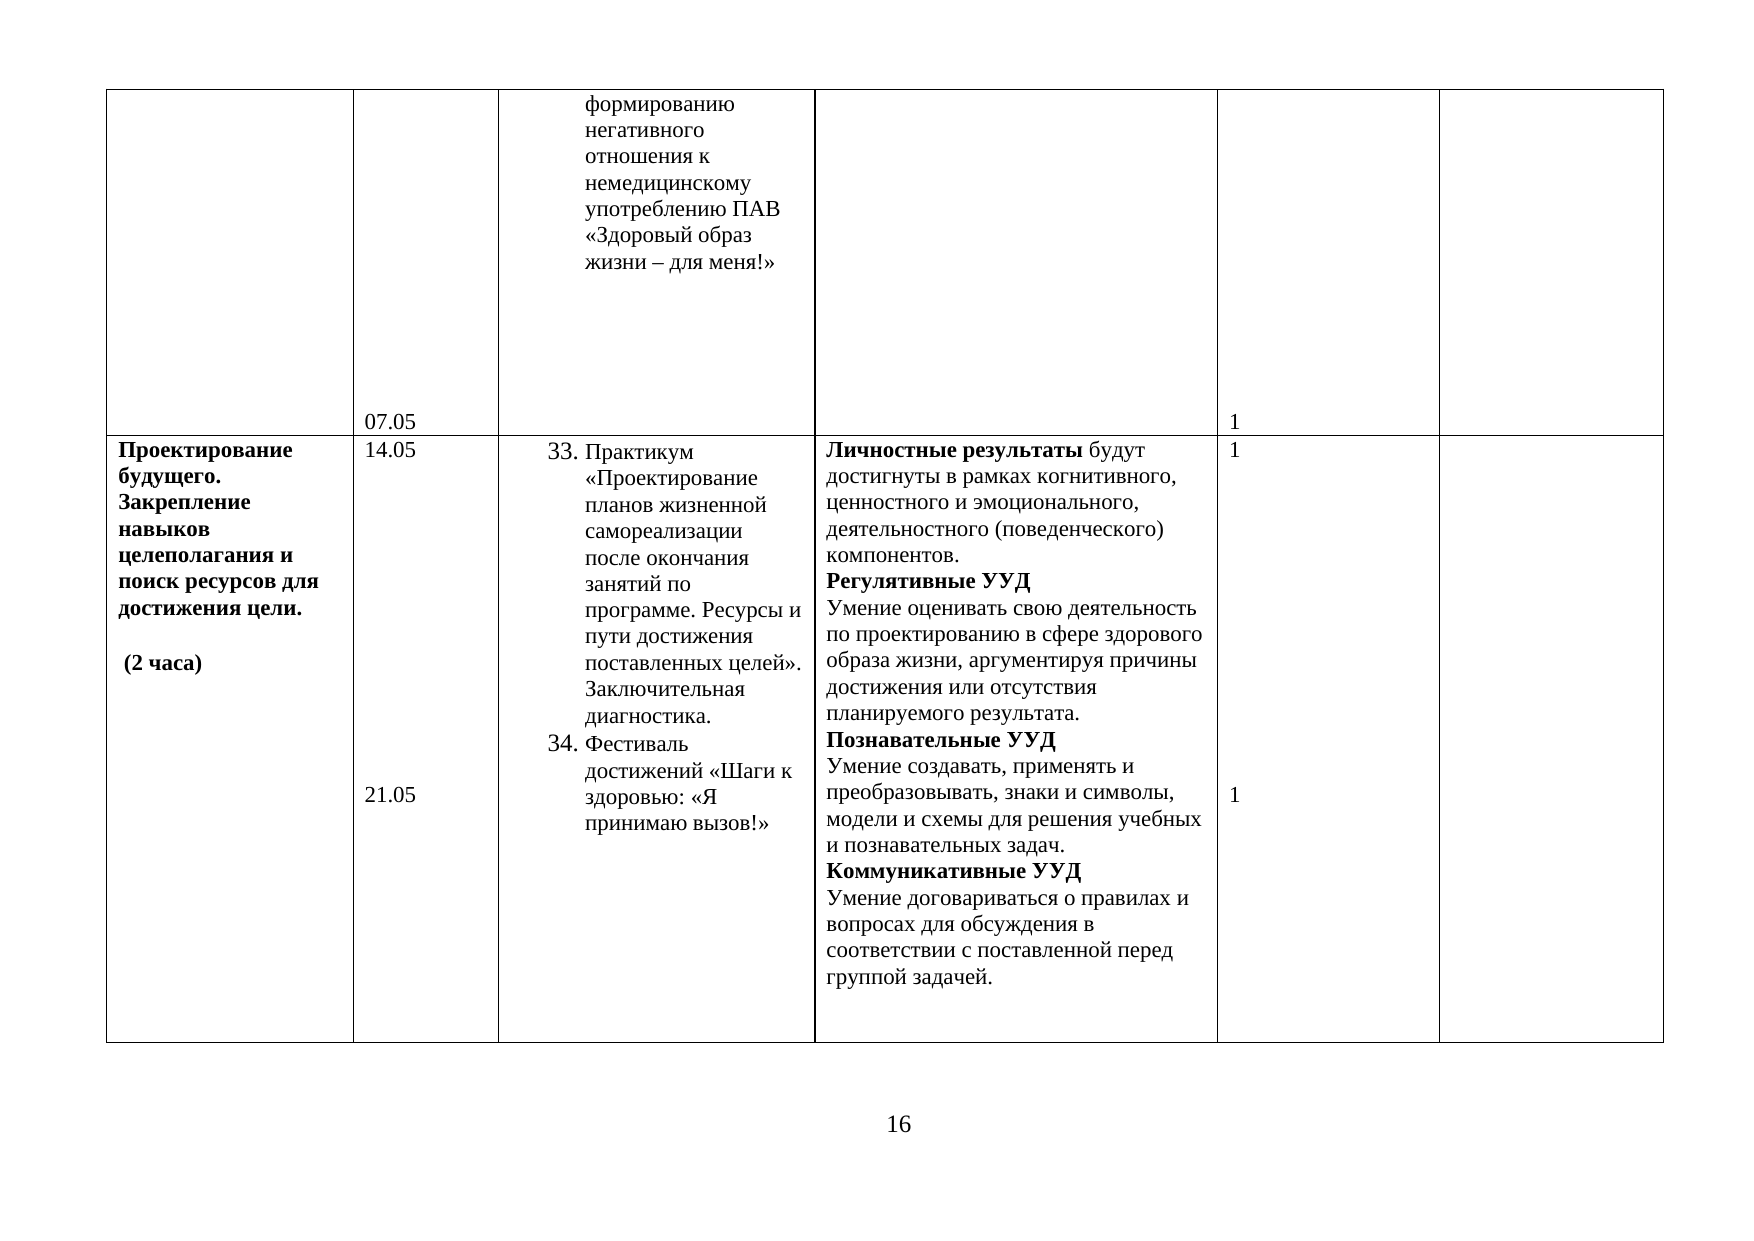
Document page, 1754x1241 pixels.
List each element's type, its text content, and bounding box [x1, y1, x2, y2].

table_cell [1440, 436, 1663, 1042]
table_cell Личностные результаты будут достигнуты в рамках когнитивного, ценностного и эмоционального, деятельностного (поведенческого) компонентов. Регулятивные УУД Умение оценивать свою деятельность по проектированию в сфере здорового образа жизни, аргументируя причины достижения или отсутствия планируемого результата. Познавательные УУД Умение создавать, применять и преобразовывать, знаки и символы, модели и схемы для решения учебных и познавательных задач. Коммуникативные УУД Умение договариваться о правилах и вопросах для обсуждения в соответствии с поставленной перед группой задачей. [816, 436, 1217, 1042]
table_cell Практикум «Проектирование планов жизненной самореализации после окончания занятий по программе. Ресурсы и пути достижения поставленных целей». Заключительная диагностика. Фестиваль достижений «Шаги к здоровью: «Я принимаю вызов!» [499, 436, 814, 1042]
table_cell 14.05 21.05 [354, 436, 498, 1042]
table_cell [499, 90, 814, 435]
table_cell 1 1 [1218, 436, 1439, 1042]
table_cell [107, 90, 353, 435]
table_cell Проектирование будущего. Закрепление навыков целеполагания и поиск ресурсов для достижения цели. (2 часа) [107, 436, 353, 1042]
table_cell [1440, 90, 1663, 435]
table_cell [354, 90, 498, 435]
table_cell 1 1 1 1 1 1 [1218, 90, 1439, 435]
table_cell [816, 90, 1217, 435]
